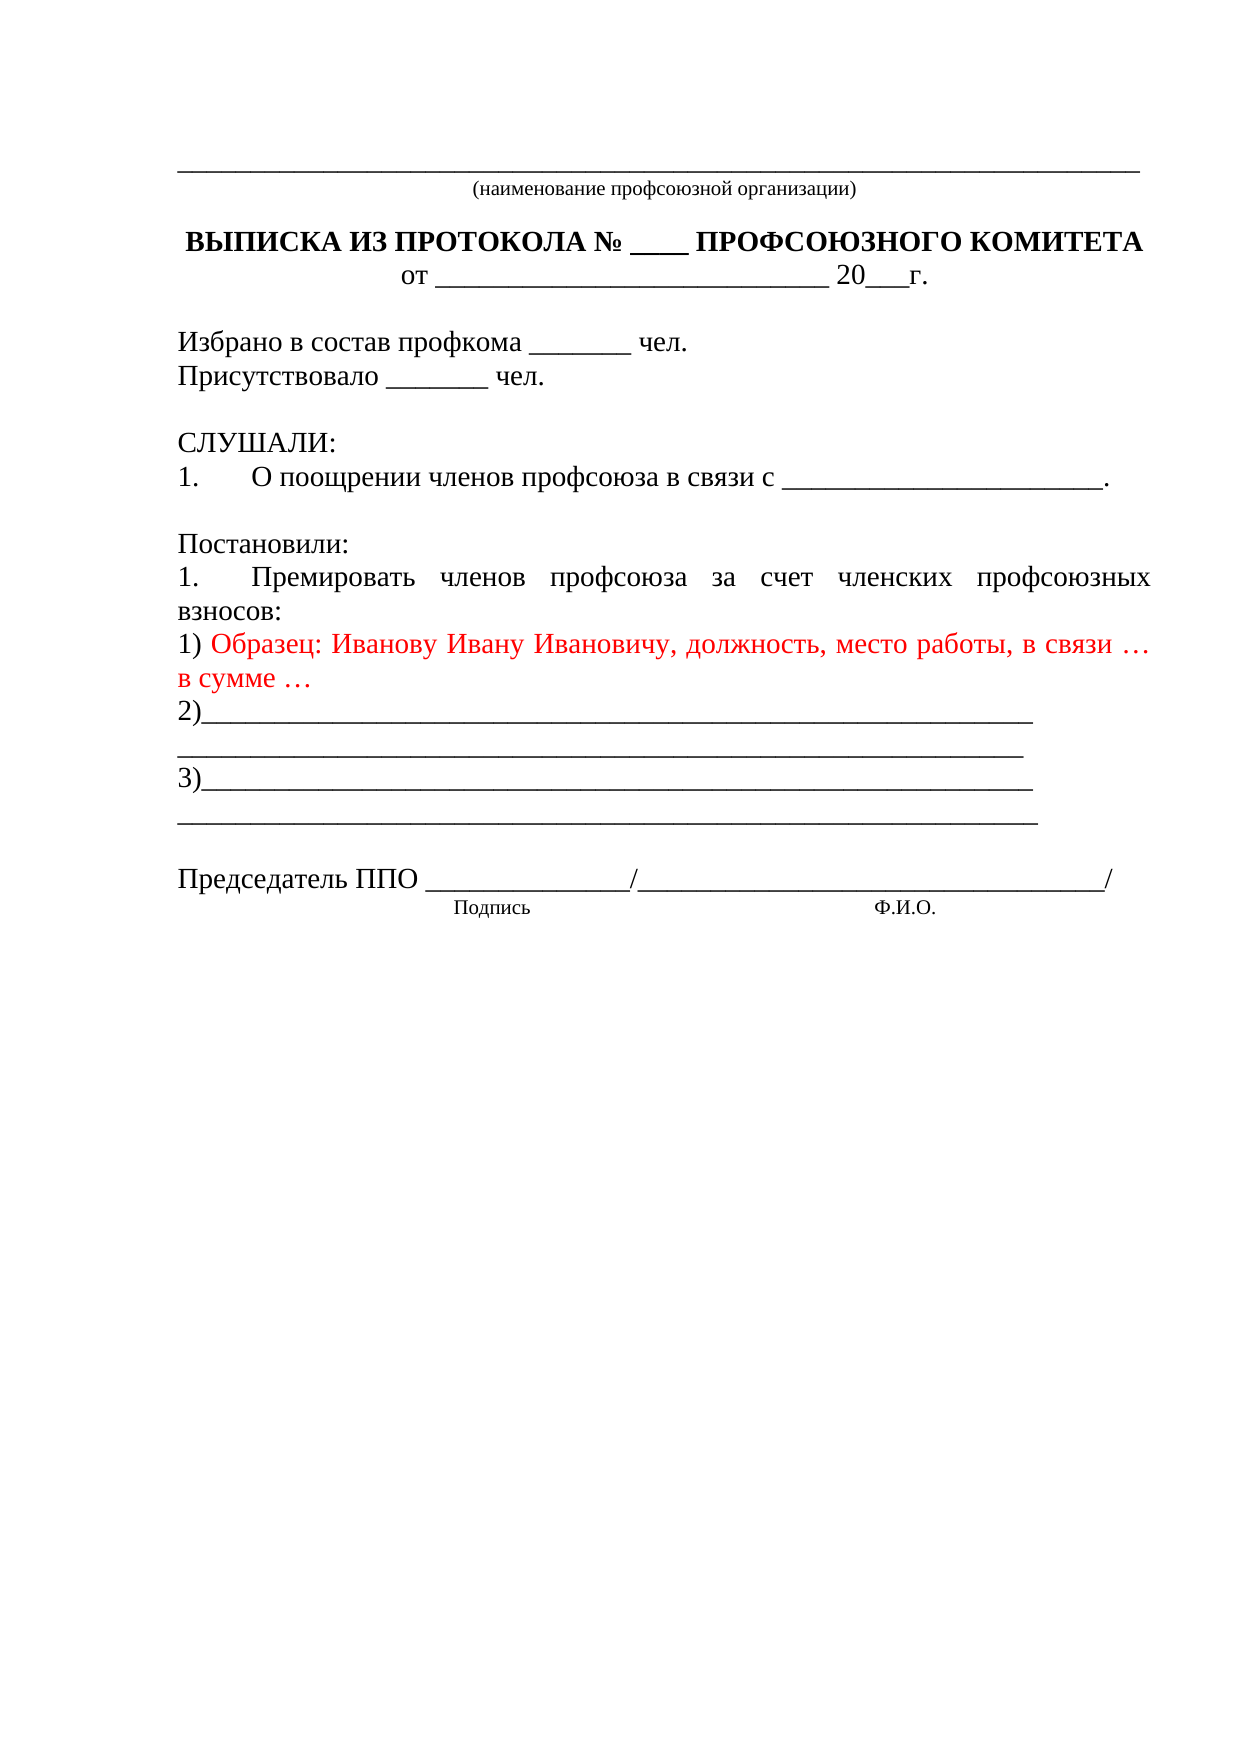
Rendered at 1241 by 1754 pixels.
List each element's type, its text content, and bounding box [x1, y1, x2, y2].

text Присутствовало _______ чел. [177, 358, 1152, 392]
text 2)_________________________________________________________ [177, 693, 1152, 727]
text (наименование профсоюзной организации) [177, 176, 1152, 200]
text Председатель ППО ______________/________________________________/ [177, 861, 1152, 895]
text 3)_________________________________________________________ [177, 761, 1152, 794]
text Постановили: [177, 526, 1152, 559]
text Избрано в состав профкома _______ чел. [177, 324, 1152, 358]
text __________________________________________________________ [177, 727, 1152, 761]
text 1. О поощрении членов профсоюза в связи с ______________________. [177, 459, 1152, 492]
text ВЫПИСКА ИЗ ПРОТОКОЛА № ____ ПРОФСОЮЗНОГО КОМИТЕТА [177, 224, 1152, 257]
text ___________________________________________________________ [177, 794, 1152, 828]
text 1. Премировать членов профсоюза за счет членских профсоюзных взносов: [177, 559, 1152, 626]
text 1) Образец: Иванову Ивану Ивановичу, должность, место работы, в связи … в сумме … [177, 626, 1152, 693]
text СЛУШАЛИ: [177, 425, 1152, 459]
text от ___________________________ 20___г. [177, 257, 1152, 291]
text Подпись Ф.И.О. [177, 895, 1152, 919]
text __________________________________________________________________ [177, 142, 1152, 176]
